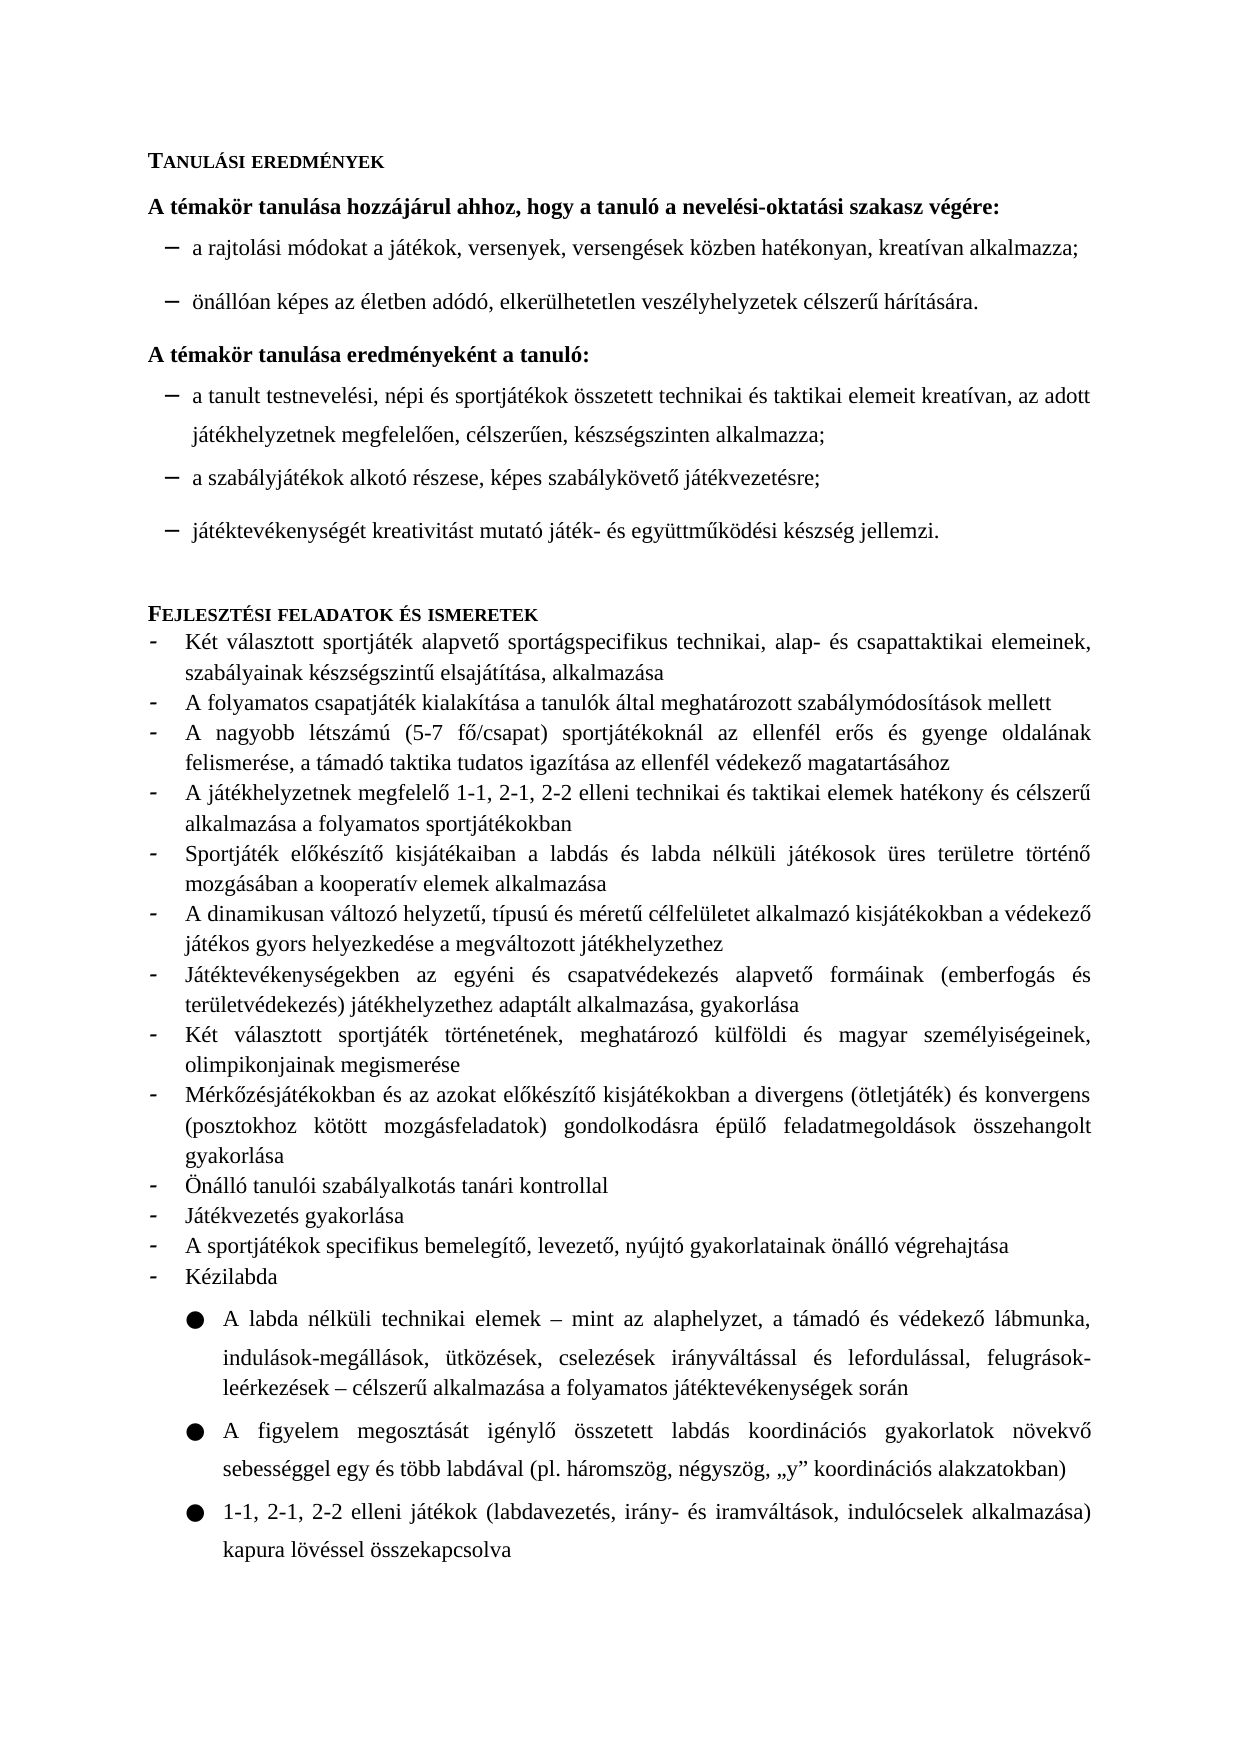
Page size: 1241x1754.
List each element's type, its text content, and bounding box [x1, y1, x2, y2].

text Fejlesztési feladatok és ismeretek [148, 600, 1093, 626]
list 1-1, 2-1, 2-2 elleni játékok (labdavezetés, irány- és iramváltások, indulócselek alkalmazása) kapura lövéssel összekapcsolva [185, 1485, 1093, 1562]
list a rajtolási módokat a játékok, versenyek, versengések közben hatékonyan, kreatívan alkalmazza; [162, 221, 1093, 268]
text A témakör tanulása hozzájárul ahhoz, hogy a tanuló a nevelési-oktatási szakasz végére: [148, 193, 1093, 219]
list A nagyobb létszámú (5-7 fő/csapat) sportjátékoknál az ellenfél erős és gyenge oldalának felismerése, a támadó taktika tudatos igazítása az ellenfél védekező magatartásához [148, 719, 1093, 776]
text Tanulási eredmények [148, 148, 1093, 174]
list A labda nélküli technikai elemek – mint az alaphelyzet, a támadó és védekező lábmunka, indulások-megállások, ütközések, cselezések irányváltással és lefordulással, felugrások-leérkezések – célszerű alkalmazása a folyamatos játéktevékenységek során [185, 1293, 1093, 1400]
list önállóan képes az életben adódó, elkerülhetetlen veszélyhelyzetek célszerű hárítására. [162, 275, 1093, 322]
list A figyelem megosztását igénylő összetett labdás koordinációs gyakorlatok növekvő sebességgel egy és több labdával (pl. háromszög, négyszög, „y” koordinációs alakzatokban) [185, 1404, 1093, 1481]
list Önálló tanulói szabályalkotás tanári kontrollal [148, 1172, 1093, 1198]
list A sportjátékok specifikus bemelegítő, levezető, nyújtó gyakorlatainak önálló végrehajtása [148, 1232, 1093, 1259]
list A folyamatos csapatjáték kialakítása a tanulók által meghatározott szabálymódosítások mellett [148, 689, 1093, 715]
list Sportjáték előkészítő kisjátékaiban a labdás és labda nélküli játékosok üres területre történő mozgásában a kooperatív elemek alkalmazása [148, 840, 1093, 896]
list játéktevékenységét kreativitást mutató játék- és együttműködési készség jellemzi. [162, 505, 1093, 552]
list Két választott sportjáték történetének, meghatározó külföldi és magyar személyiségeinek, olimpikonjainak megismerése [148, 1021, 1093, 1078]
list A játékhelyzetnek megfelelő 1-1, 2-1, 2-2 elleni technikai és taktikai elemek hatékony és célszerű alkalmazása a folyamatos sportjátékokban [148, 779, 1093, 836]
list Kézilabda [148, 1263, 1093, 1289]
text A témakör tanulása eredményeként a tanuló: [148, 342, 1093, 368]
list Mérkőzésjátékokban és az azokat előkészítő kisjátékokban a divergens (ötletjáték) és konvergens (posztokhoz kötött mozgásfeladatok) gondolkodásra épülő feladatmegoldások összehangolt gyakorlása [148, 1081, 1093, 1168]
list a szabályjátékok alkotó részese, képes szabálykövető játékvezetésre; [162, 451, 1093, 498]
list Játékvezetés gyakorlása [148, 1202, 1093, 1229]
list A dinamikusan változó helyzetű, típusú és méretű célfelületet alkalmazó kisjátékokban a védekező játékos gyors helyezkedése a megváltozott játékhelyzethez [148, 900, 1093, 957]
list Játéktevékenységekben az egyéni és csapatvédekezés alapvető formáinak (emberfogás és területvédekezés) játékhelyzethez adaptált alkalmazása, gyakorlása [148, 961, 1093, 1017]
list Két választott sportjáték alapvető sportágspecifikus technikai, alap- és csapattaktikai elemeinek, szabályainak készségszintű elsajátítása, alkalmazása [148, 628, 1093, 685]
list a tanult testnevelési, népi és sportjátékok összetett technikai és taktikai elemeit kreatívan, az adott játékhelyzetnek megfelelően, célszerűen, készségszinten alkalmazza; [162, 370, 1093, 447]
